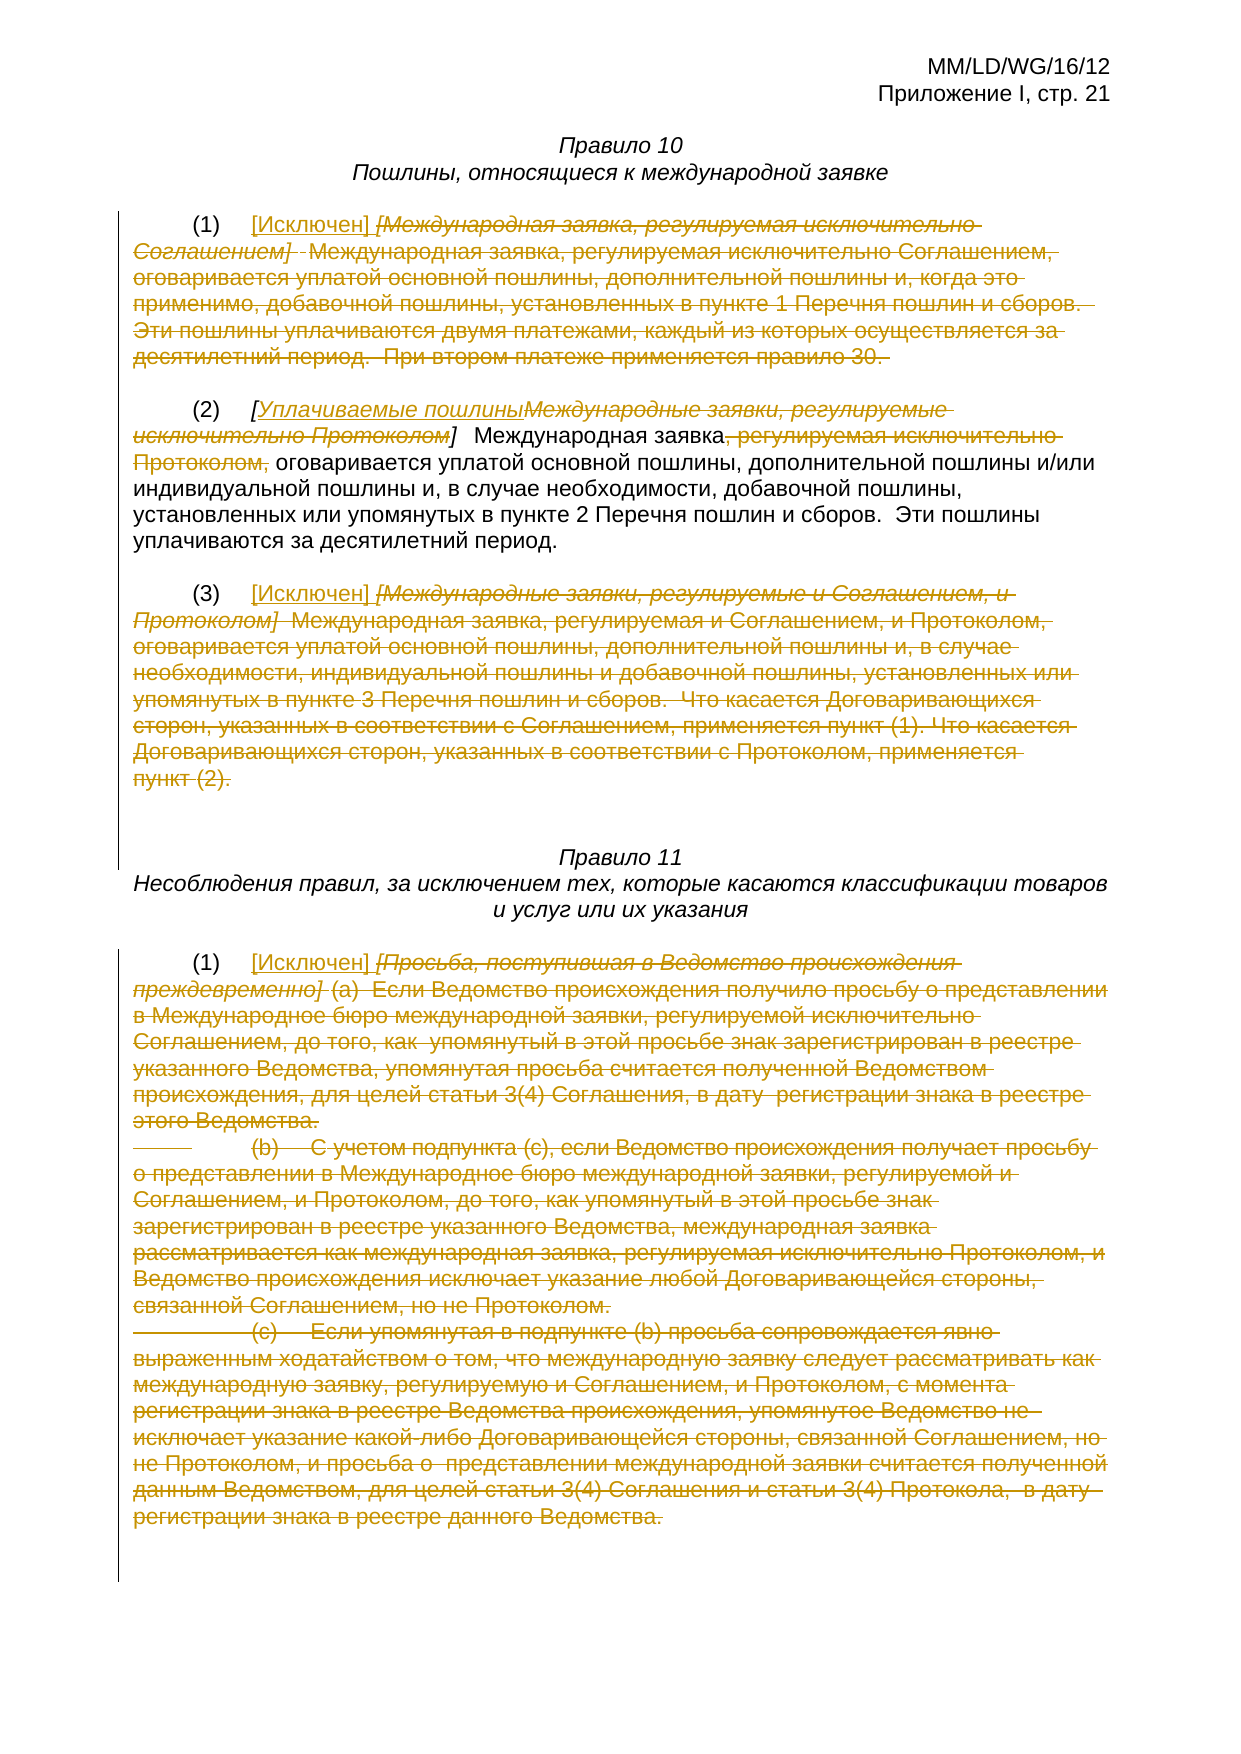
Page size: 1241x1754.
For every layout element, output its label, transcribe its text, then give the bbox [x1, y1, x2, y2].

text (1) [133, 949, 1110, 1134]
text Пошлины, относящиеся к международной заявке [133, 158, 1110, 185]
text Правило 11 [133, 844, 1110, 870]
text Правило 10 [133, 132, 1110, 158]
text Несоблюдения правил, за исключением тех, которые касаются классификации товаров и услуг или их указания [133, 870, 1110, 923]
text (1) [133, 211, 1110, 369]
text (2) [] Международная заявка оговаривается уплатой основной пошлины, дополнительной пошлины и/или индивидуальной пошлины и, в случае необходимости, добавочной пошлины, установленных или упомянутых в пункте 2 Перечня пошлин и сборов. Эти пошлины уплачиваются за десятилетний период. [133, 396, 1110, 554]
text (3) [133, 580, 1110, 791]
